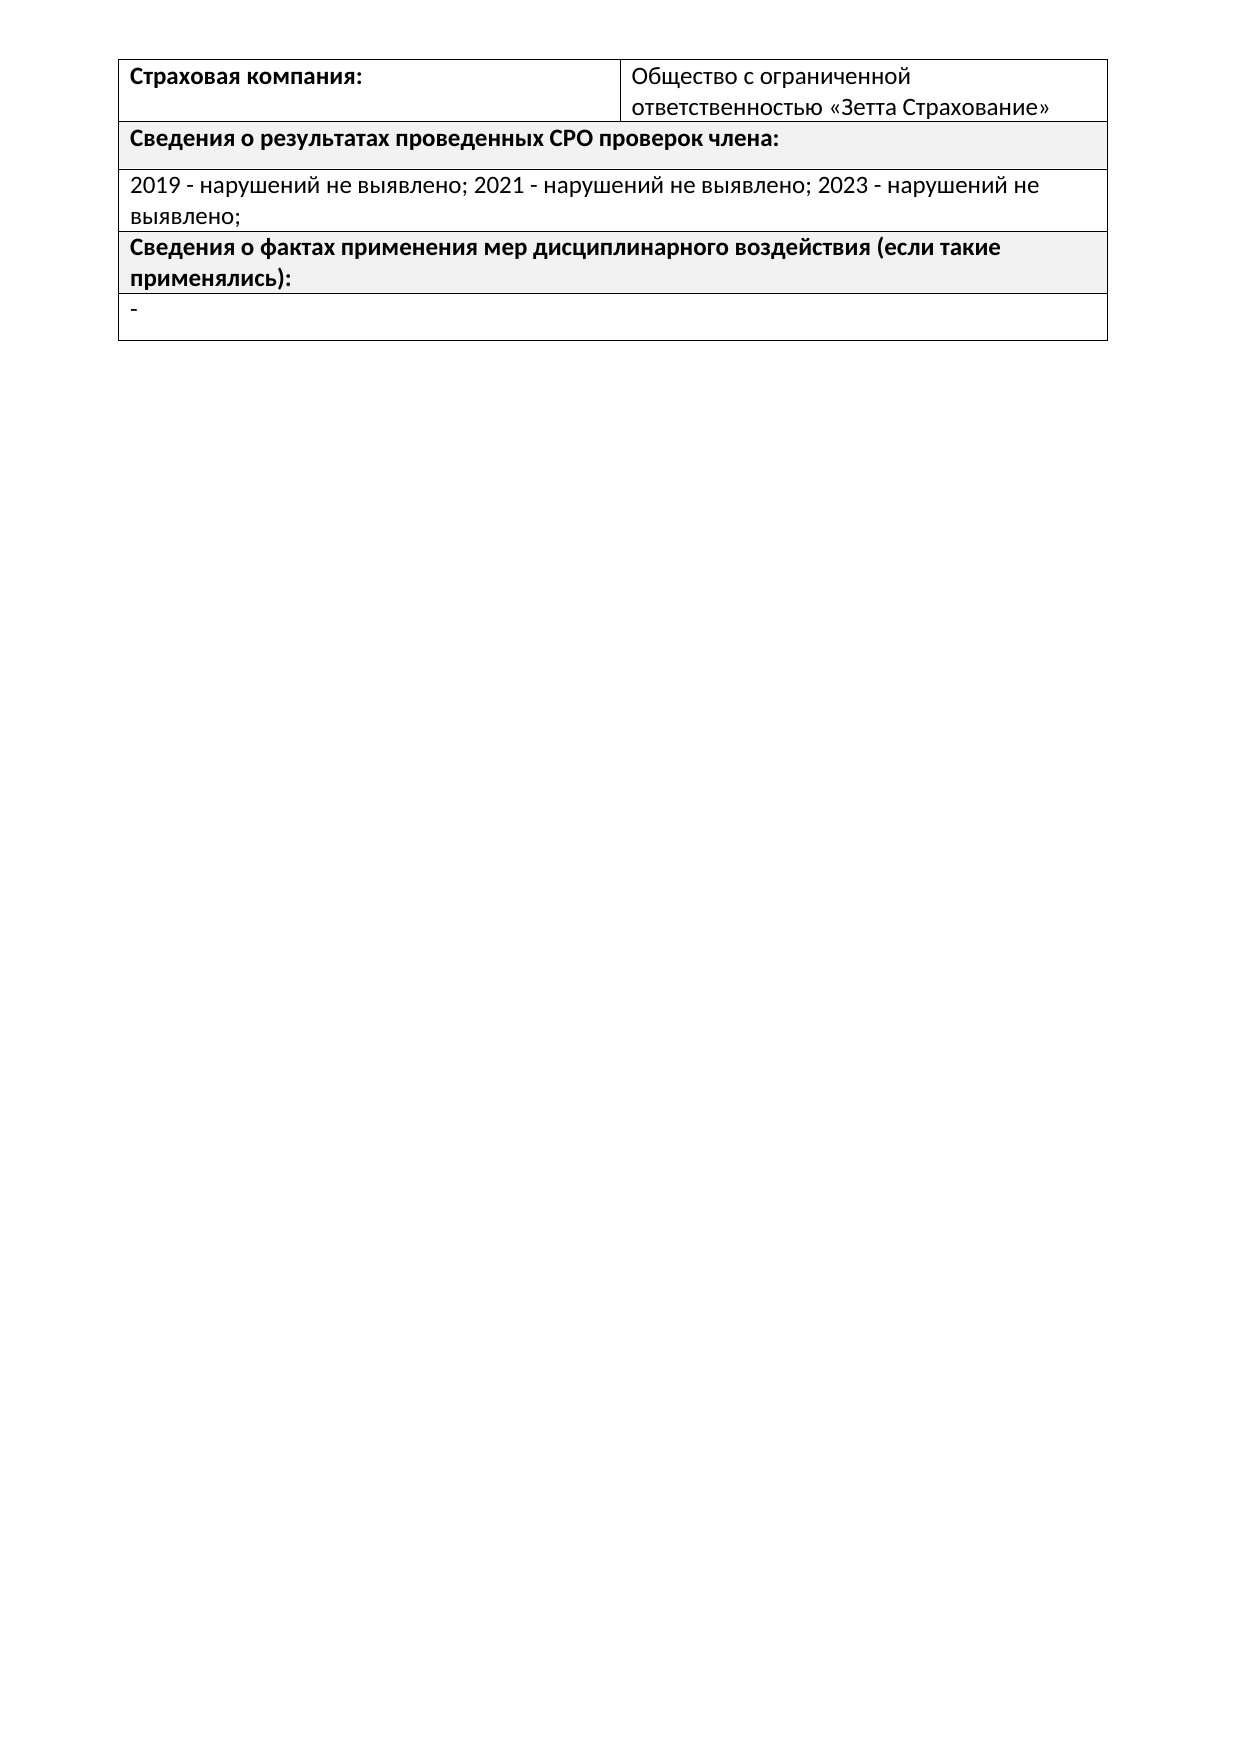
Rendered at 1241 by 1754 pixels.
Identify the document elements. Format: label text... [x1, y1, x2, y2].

table_cell - [119, 294, 1107, 340]
table_cell Сведения о фактах применения мер дисциплинарного воздействия (если такие применялись): [119, 232, 1107, 293]
table_cell 2019 - нарушений не выявлено; 2021 - нарушений не выявлено; 2023 - нарушений не выявлено; [119, 170, 1107, 231]
table_cell Страховая компания: [119, 60, 620, 121]
table_cell Сведения о результатах проведенных СРО проверок члена: [119, 122, 1107, 168]
table_cell Общество с ограниченной ответственностью «Зетта Страхование» [621, 60, 1107, 121]
